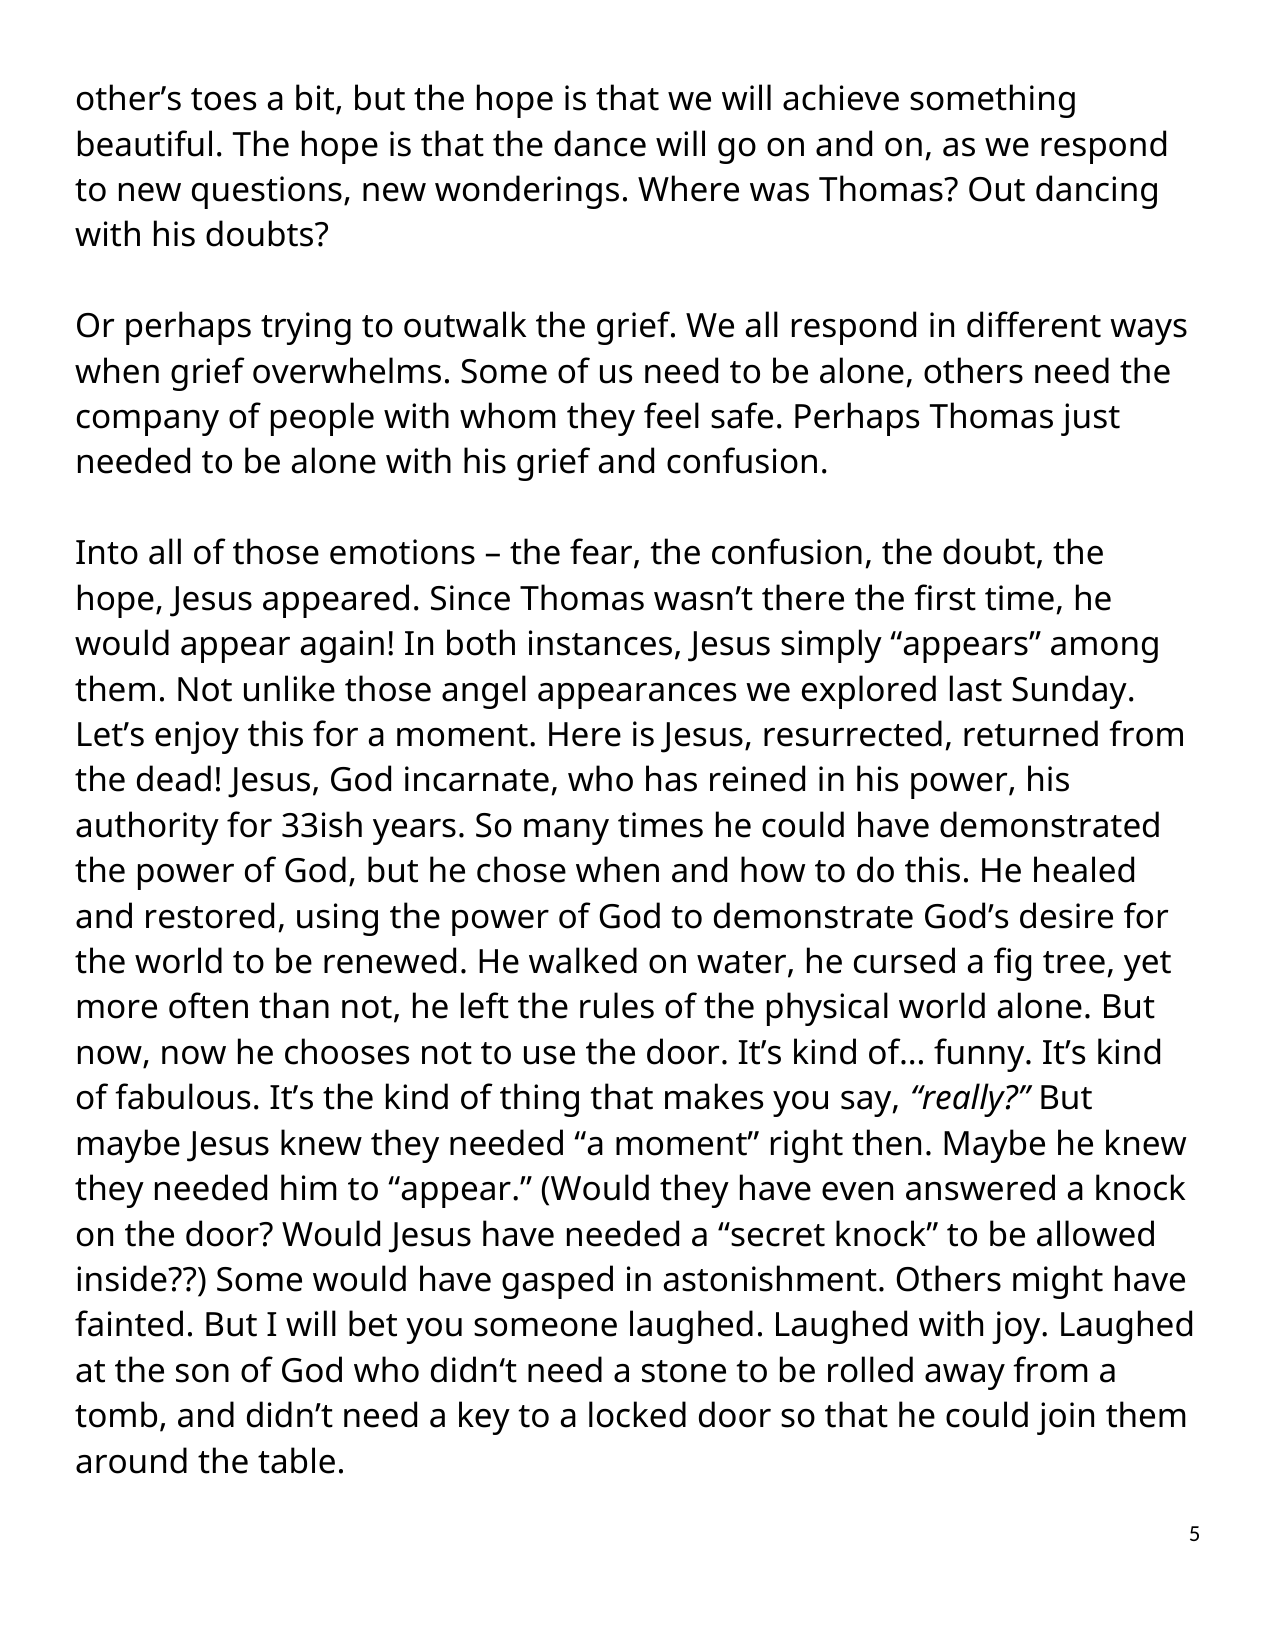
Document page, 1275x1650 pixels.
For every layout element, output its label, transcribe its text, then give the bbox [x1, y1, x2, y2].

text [75, 75, 1200, 257]
text Or perhaps trying to outwalk the grief. We all respond in different ways when grief overwhelms. Some of us need to be alone, others need the company of people with whom they feel safe. Perhaps Thomas just needed to be alone with his grief and confusion. [75, 302, 1200, 484]
text Into all of those emotions – the fear, the confusion, the doubt, the hope, Jesus appeared. Since Thomas wasn’t there the first time, he would appear again! In both instances, Jesus simply “appears” among them. Not unlike those angel appearances we explored last Sunday. Let’s enjoy this for a moment. Here is Jesus, resurrected, returned from the dead! Jesus, God incarnate, who has reined in his power, his authority for 33ish years. So many times he could have demonstrated the power of God, but he chose when and how to do this. He healed and restored, using the power of God to demonstrate God’s desire for the world to be renewed. He walked on water, he cursed a fig tree, yet more often than not, he left the rules of the physical world alone. But now, now he chooses not to use the door. It’s kind of… funny. It’s kind of fabulous. It’s the kind of thing that makes you say, “really?” But maybe Jesus knew they needed “a moment” right then. Maybe he knew they needed him to “appear.” (Would they have even answered a knock on the door? Would Jesus have needed a “secret knock” to be allowed inside??) Some would have gasped in astonishment. Others might have fainted. But I will bet you someone laughed. Laughed with joy. Laughed at the son of God who didn‘t need a stone to be rolled away from a tomb, and didn’t need a key to a locked door so that he could join them around the table. [75, 529, 1200, 1483]
